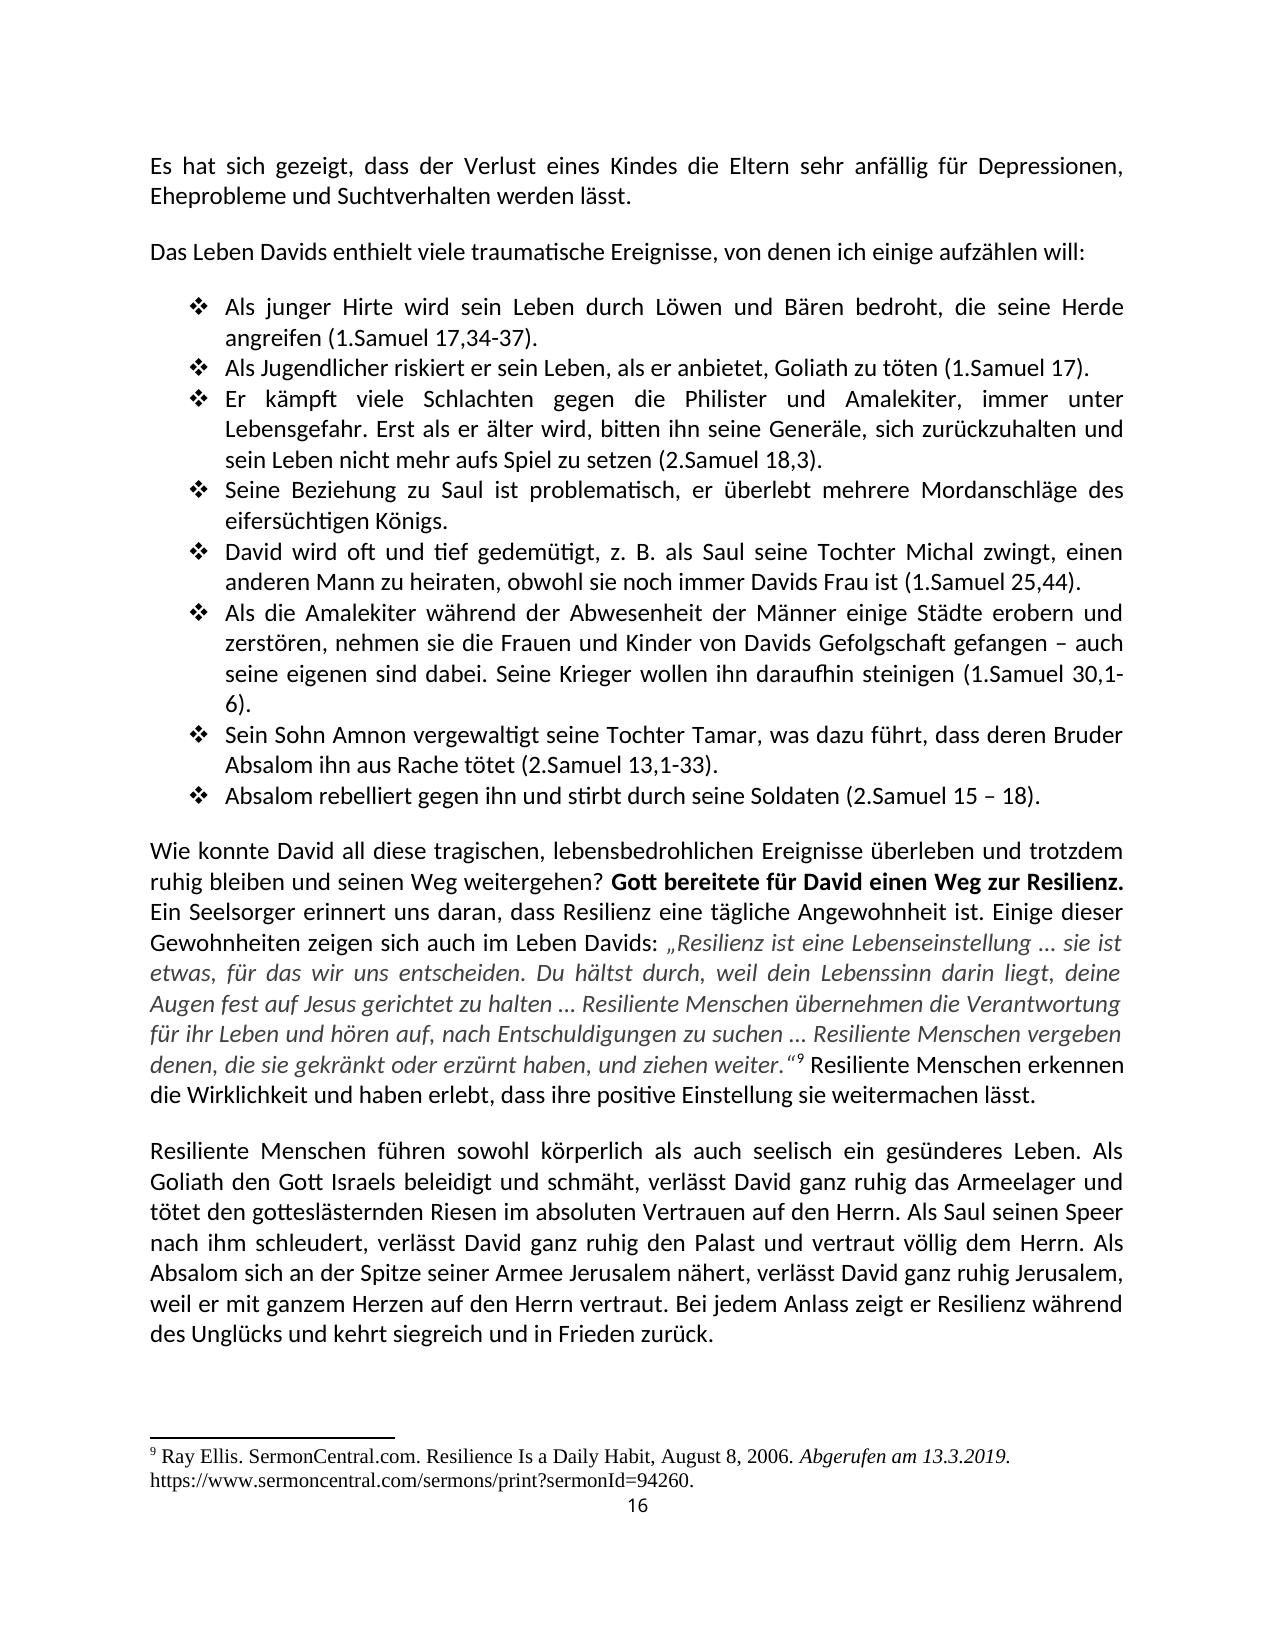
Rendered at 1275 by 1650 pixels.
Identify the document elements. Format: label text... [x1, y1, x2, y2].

text Das Leben Davids enthielt viele traumatische Ereignisse, von denen ich einige aufzählen will: [150, 236, 1125, 267]
text Resiliente Menschen führen sowohl körperlich als auch seelisch ein gesünderes Leben. Als Goliath den Gott Israels beleidigt und schmäht, verlässt David ganz ruhig das Armeelager und tötet den gotteslästernden Riesen im absoluten Vertrauen auf den Herrn. Als Saul seinen Speer nach ihm schleudert, verlässt David ganz ruhig den Palast und vertraut völlig dem Herrn. Als Absalom sich an der Spitze seiner Armee Jerusalem nähert, verlässt David ganz ruhig Jerusalem, weil er mit ganzem Herzen auf den Herrn vertraut. Bei jedem Anlass zeigt er Resilienz während des Unglücks und kehrt siegreich und in Frieden zurück. [150, 1135, 1125, 1349]
text Wie konnte David all diese tragischen, lebensbedrohlichen Ereignisse überleben und trotzdem ruhig bleiben und seinen Weg weitergehen? Gott bereitete für David einen Weg zur Resilienz. Ein Seelsorger erinnert uns daran, dass Resilienz eine tägliche Angewohnheit ist. Einige dieser Gewohnheiten zeigen sich auch im Leben Davids: „Resilienz ist eine Lebenseinstellung … sie ist etwas, für das wir uns entscheiden. Du hältst durch, weil dein Lebenssinn darin liegt, deine Augen fest auf Jesus gerichtet zu halten … Resiliente Menschen übernehmen die Verantwortung für ihr Leben und hören auf, nach Entschuldigungen zu suchen … Resiliente Menschen vergeben denen, die sie gekränkt oder erzürnt haben, und ziehen weiter.“ Resiliente Menschen erkennen die Wirklichkeit und haben erlebt, dass ihre positive Einstellung sie weitermachen lässt. [150, 835, 1125, 1110]
text Als junger Hirte wird sein Leben durch Löwen und Bären bedroht, die seine Herde angreifen (1.Samuel 17,34-37). [187, 292, 1125, 353]
text Er kämpft viele Schlachten gegen die Philister und Amalekiter, immer unter Lebensgefahr. Erst als er älter wird, bitten ihn seine Generäle, sich zurückzuhalten und sein Leben nicht mehr aufs Spiel zu setzen (2.Samuel 18,3). [187, 383, 1125, 475]
text Es hat sich gezeigt, dass der Verlust eines Kindes die Eltern sehr anfällig für Depressionen, Eheprobleme und Suchtverhalten werden lässt. [150, 150, 1125, 211]
text Seine Beziehung zu Saul ist problematisch, er überlebt mehrere Mordanschläge des eifersüchtigen Königs. [187, 475, 1125, 536]
text Als die Amalekiter während der Abwesenheit der Männer einige Städte erobern und zerstören, nehmen sie die Frauen und Kinder von Davids Gefolgschaft gefangen – auch seine eigenen sind dabei. Seine Krieger wollen ihn daraufhin steinigen (1.Samuel 30,1-6). [187, 597, 1125, 719]
text Absalom rebelliert gegen ihn und stirbt durch seine Soldaten (2.Samuel 15 – 18). [187, 780, 1125, 810]
text Als Jugendlicher riskiert er sein Leben, als er anbietet, Goliath zu töten (1.Samuel 17). [187, 353, 1125, 383]
text David wird oft und tief gedemütigt, z. B. als Saul seine Tochter Michal zwingt, einen anderen Mann zu heiraten, obwohl sie noch immer Davids Frau ist (1.Samuel 25,44). [187, 536, 1125, 597]
text Sein Sohn Amnon vergewaltigt seine Tochter Tamar, was dazu führt, dass deren Bruder Absalom ihn aus Rache tötet (2.Samuel 13,1-33). [187, 719, 1125, 780]
